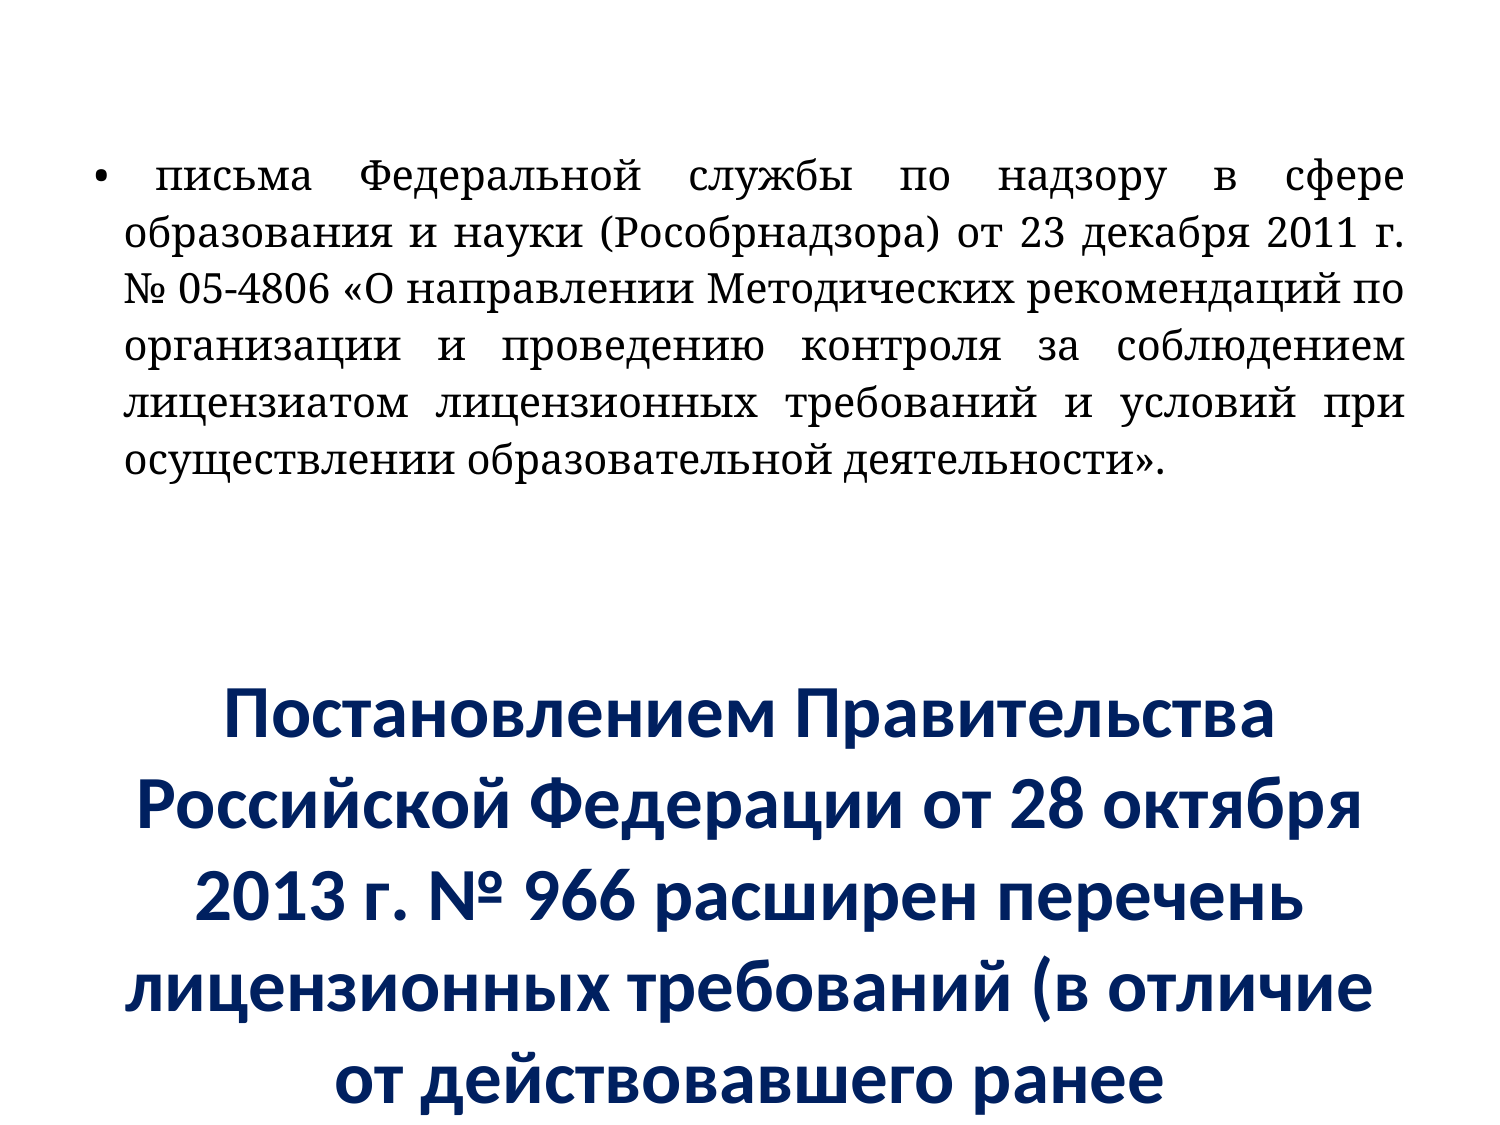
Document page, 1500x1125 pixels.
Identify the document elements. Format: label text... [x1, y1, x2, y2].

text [94, 664, 1406, 1122]
text • письма Федеральной службы по надзору в сфере образования и науки (Рособрнадзора) от 23 декабря 2011 г. № 05-4806 «О направлении Методических рекомендаций по организации и проведению контроля за соблюдением лицензиатом лицензионных требований и условий при осуществлении образовательной деятельности». [94, 146, 1406, 486]
